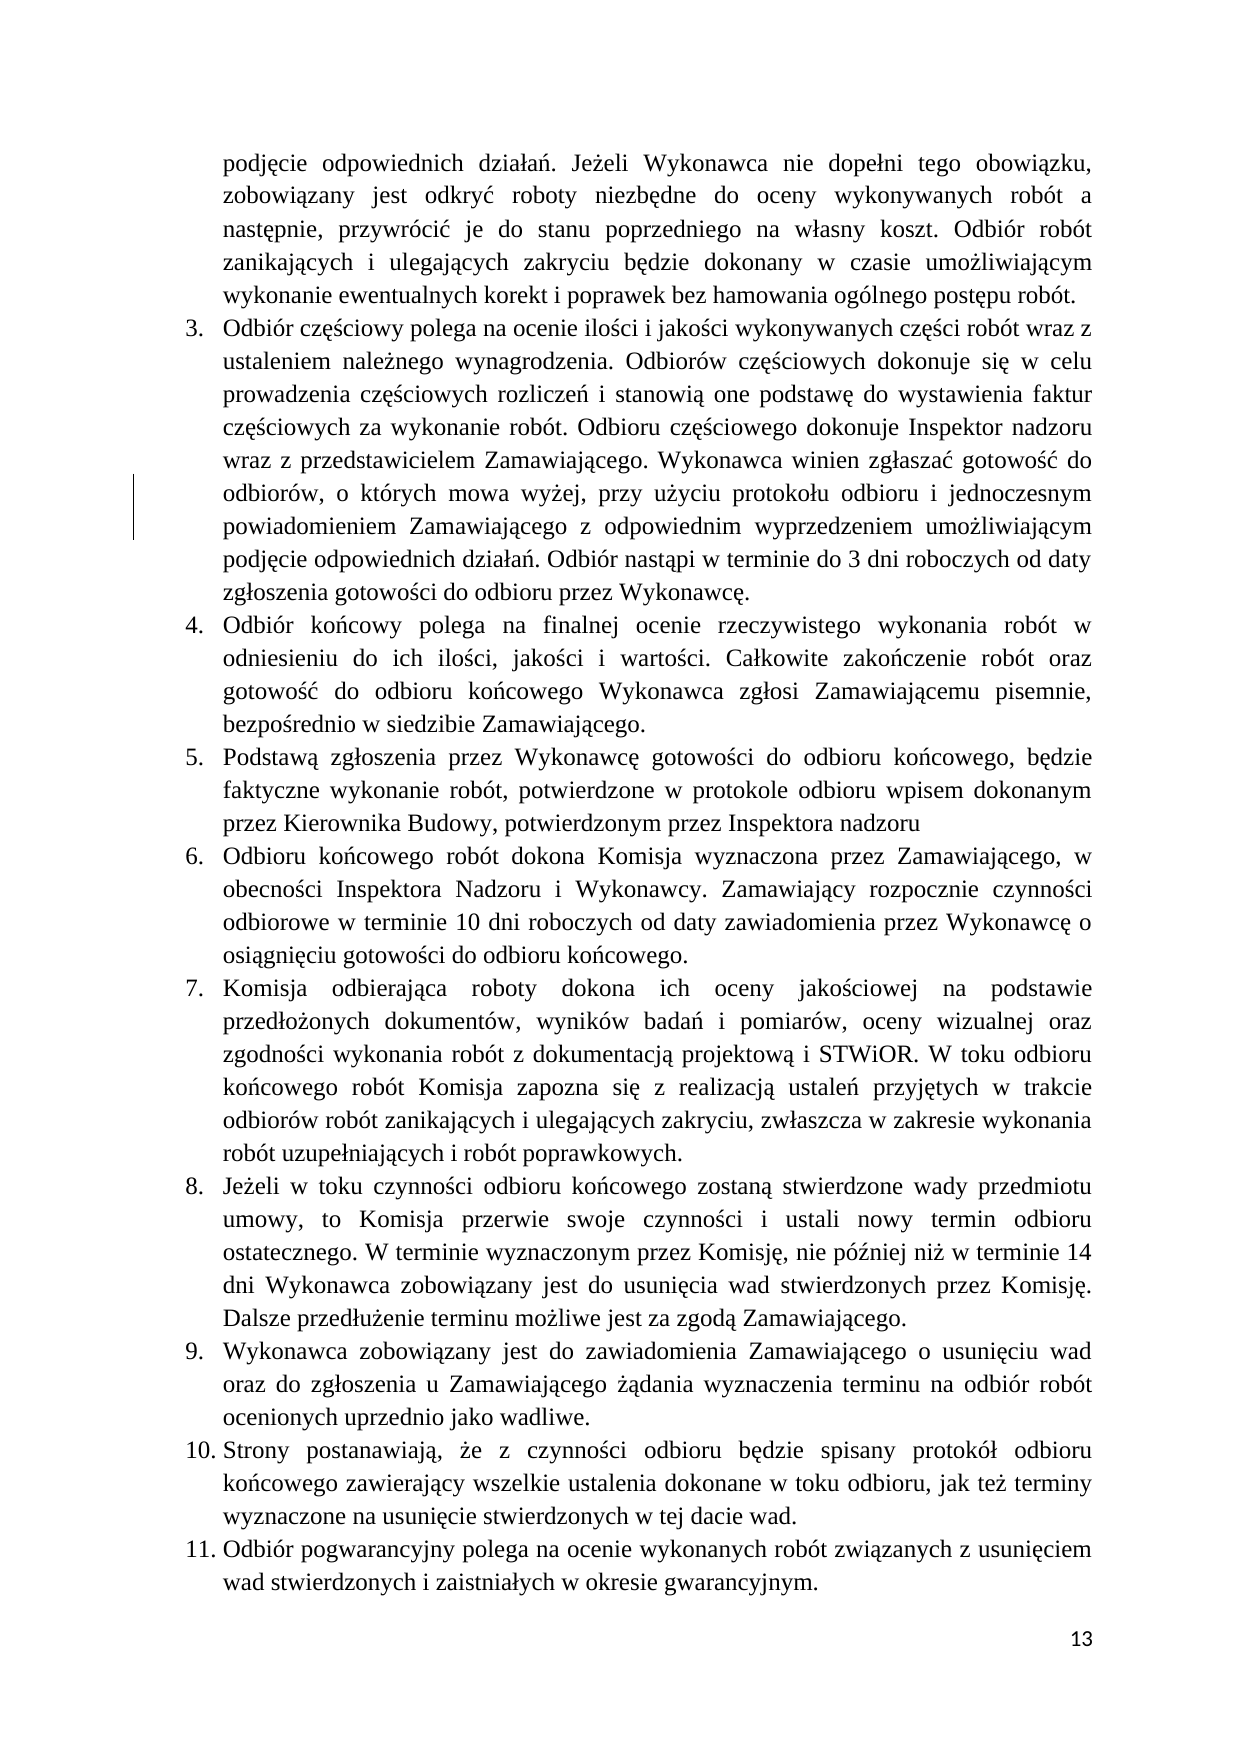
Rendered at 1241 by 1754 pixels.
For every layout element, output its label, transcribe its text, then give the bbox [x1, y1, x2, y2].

list Odbiór końcowy polega na finalnej ocenie rzeczywistego wykonania robót w odniesieniu do ich ilości, jakości i wartości. Całkowite zakończenie robót oraz gotowość do odbioru końcowego Wykonawca zgłosi Zamawiającemu pisemnie, bezpośrednio w siedzibie Zamawiającego. [185, 610, 1093, 738]
list Strony postanawiają, że z czynności odbioru będzie spisany protokół odbioru końcowego zawierający wszelkie ustalenia dokonane w toku odbioru, jak też terminy wyznaczone na usunięcie stwierdzonych w tej dacie wad. [185, 1435, 1093, 1530]
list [185, 148, 1093, 308]
list Jeżeli w toku czynności odbioru końcowego zostaną stwierdzone wady przedmiotu umowy, to Komisja przerwie swoje czynności i ustali nowy termin odbioru ostatecznego. W terminie wyznaczonym przez Komisję, nie później niż w terminie 14 dni Wykonawca zobowiązany jest do usunięcia wad stwierdzonych przez Komisję. Dalsze przedłużenie terminu możliwe jest za zgodą Zamawiającego. [185, 1171, 1093, 1332]
list Odbiór pogwarancyjny polega na ocenie wykonanych robót związanych z usunięciem wad stwierdzonych i zaistniałych w okresie gwarancyjnym. [185, 1534, 1093, 1596]
list Wykonawca zobowiązany jest do zawiadomienia Zamawiającego o usunięciu wad oraz do zgłoszenia u Zamawiającego żądania wyznaczenia terminu na odbiór robót ocenionych uprzednio jako wadliwe. [185, 1336, 1093, 1431]
list Podstawą zgłoszenia przez Wykonawcę gotowości do odbioru końcowego, będzie faktyczne wykonanie robót, potwierdzone w protokole odbioru wpisem dokonanym przez Kierownika Budowy, potwierdzonym przez Inspektora nadzoru [185, 742, 1093, 837]
list Komisja odbierająca roboty dokona ich oceny jakościowej na podstawie przedłożonych dokumentów, wyników badań i pomiarów, oceny wizualnej oraz zgodności wykonania robót z dokumentacją projektową i STWiOR. W toku odbioru końcowego robót Komisja zapozna się z realizacją ustaleń przyjętych w trakcie odbiorów robót zanikających i ulegających zakryciu, zwłaszcza w zakresie wykonania robót uzupełniających i robót poprawkowych. [185, 973, 1093, 1167]
list Odbioru końcowego robót dokona Komisja wyznaczona przez Zamawiającego, w obecności Inspektora Nadzoru i Wykonawcy. Zamawiający rozpocznie czynności odbiorowe w terminie 10 dni roboczych od daty zawiadomienia przez Wykonawcę o osiągnięciu gotowości do odbioru końcowego. [185, 841, 1093, 969]
list Odbiór częściowy polega na ocenie ilości i jakości wykonywanych części robót wraz z ustaleniem należnego wynagrodzenia. Odbiorów częściowych dokonuje się w celu prowadzenia częściowych rozliczeń i stanowią one podstawę do wystawienia faktur częściowych za wykonanie robót. Odbioru częściowego dokonuje Inspektor nadzoru wraz z przedstawicielem Zamawiającego. Wykonawca winien zgłaszać gotowość do odbiorów, o których mowa wyżej, przy użyciu protokołu odbioru i jednoczesnympowiadomieniem Zamawiającego z odpowiednim wyprzedzeniem umożliwiającym podjęcie odpowiednich działań. Odbiór nastąpi w terminie do 3 dni roboczych od daty zgłoszenia gotowości do odbioru przez Wykonawcę. [185, 313, 1093, 606]
